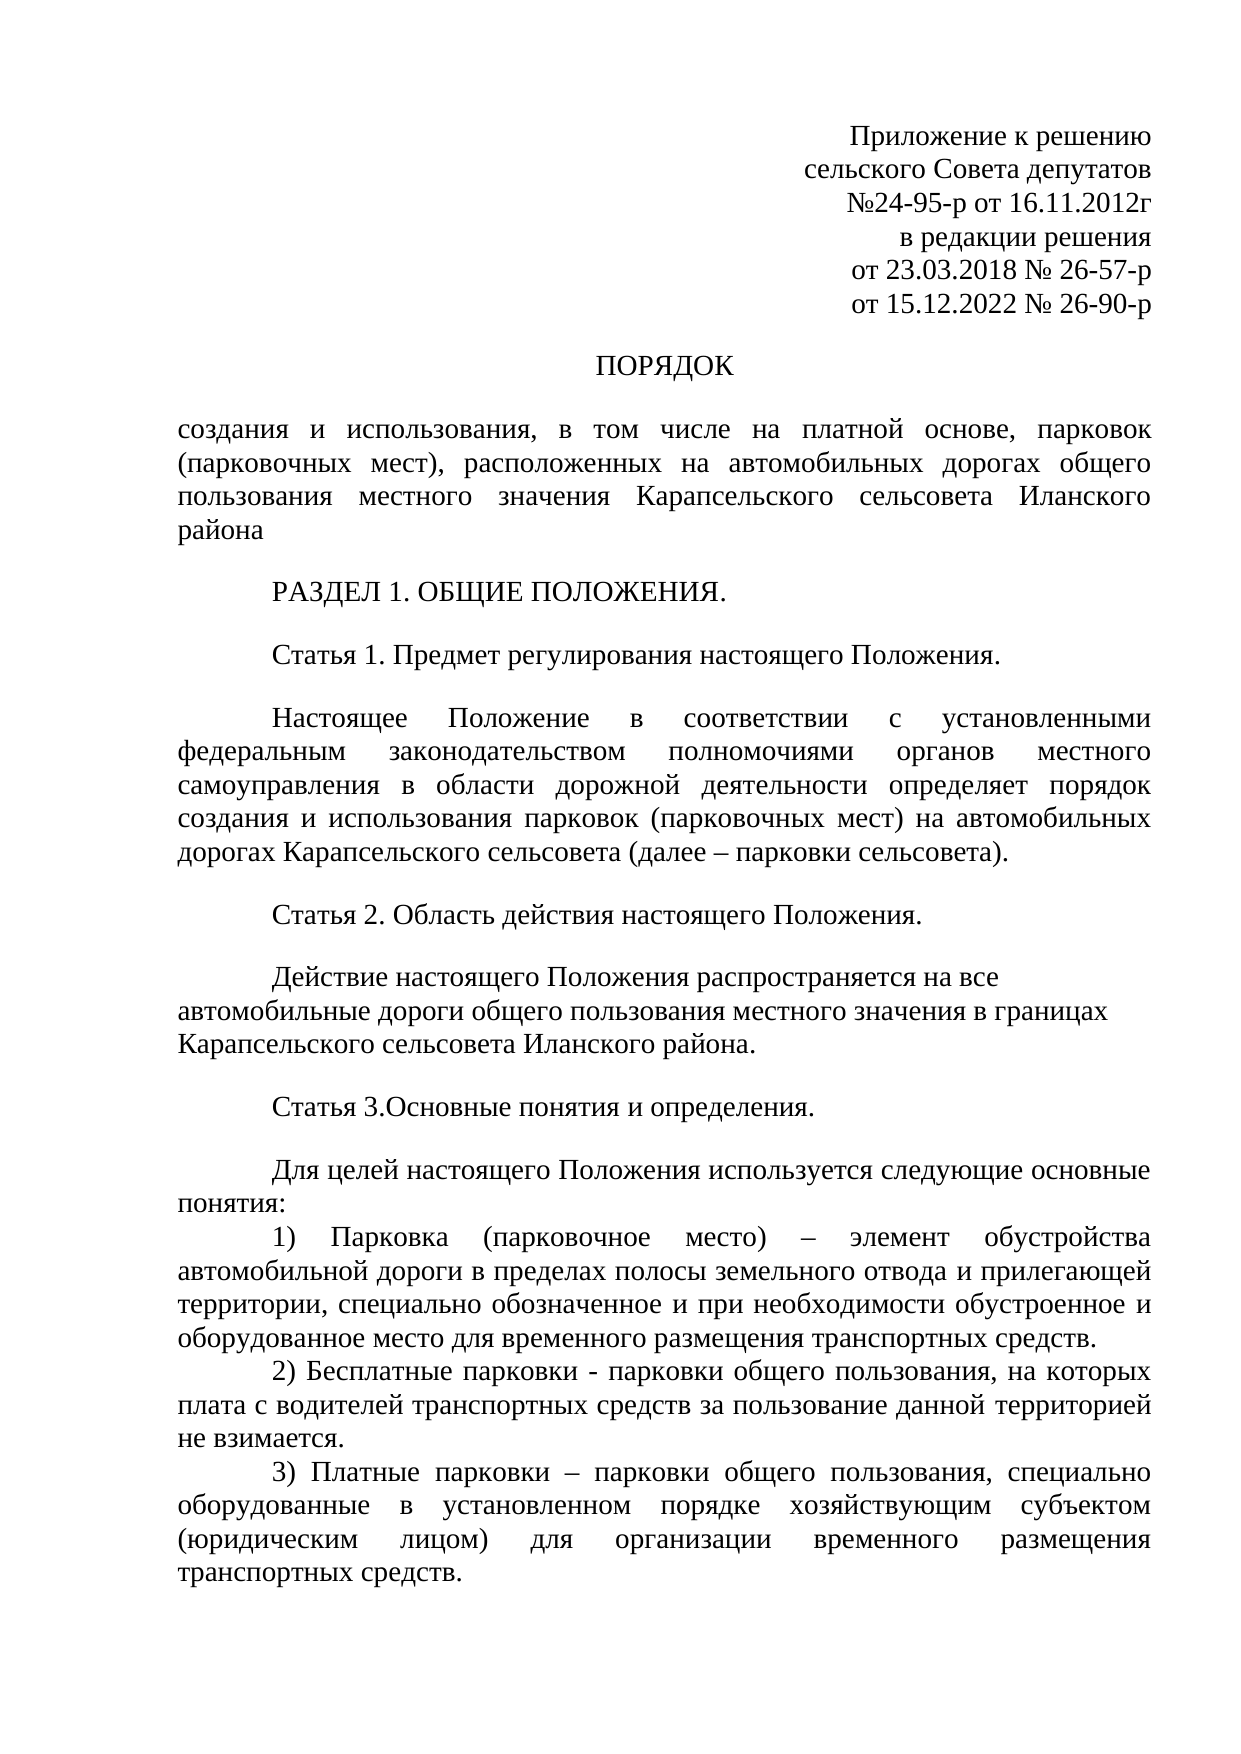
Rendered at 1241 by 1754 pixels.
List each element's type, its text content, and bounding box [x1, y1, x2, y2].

text ПОРЯДОК [177, 348, 1152, 382]
text Статья 3.Основные понятия и определения. [177, 1089, 1152, 1123]
text 3) Платные парковки – парковки общего пользования, специально оборудованные в установленном порядке хозяйствующим субъектом (юридическим лицом) для организации временного размещения транспортных средств. [177, 1454, 1152, 1588]
text Приложение к решению [177, 118, 1152, 152]
text №24-95-р от 16.11.2012г [177, 185, 1152, 219]
text от 23.03.2018 № 26-57-р [177, 252, 1152, 286]
text Для целей настоящего Положения используется следующие основные понятия: [177, 1152, 1152, 1219]
text 1) Парковка (парковочное место) – элемент обустройства автомобильной дороги в пределах полосы земельного отвода и прилегающей территории, специально обозначенное и при необходимости обустроенное и оборудованное место для временного размещения транспортных средств. [177, 1219, 1152, 1353]
text РАЗДЕЛ 1. ОБЩИЕ ПОЛОЖЕНИЯ. [177, 574, 1152, 608]
text Статья 2. Область действия настоящего Положения. [177, 897, 1152, 930]
text в редакции решения [177, 219, 1152, 252]
text от 15.12.2022 № 26-90-р [177, 286, 1152, 319]
text 2) Бесплатные парковки - парковки общего пользования, на которых плата с водителей транспортных средств за пользование данной территорией не взимается. [177, 1353, 1152, 1454]
text создания и использования, в том числе на платной основе, парковок (парковочных мест), расположенных на автомобильных дорогах общего пользования местного значения Карапсельского сельсовета Иланского района [177, 411, 1152, 545]
text Настоящее Положение в соответствии с установленными федеральным законодательством полномочиями органов местного самоуправления в области дорожной деятельности определяет порядок создания и использования парковок (парковочных мест) на автомобильных дорогах Карапсельского сельсовета (далее – парковки сельсовета). [177, 700, 1152, 868]
text Действие настоящего Положения распространяется на все автомобильные дороги общего пользования местного значения в границах Карапсельского сельсовета Иланского района. [177, 959, 1152, 1060]
text сельского Совета депутатов [177, 152, 1152, 185]
text Статья 1. Предмет регулирования настоящего Положения. [177, 637, 1152, 671]
